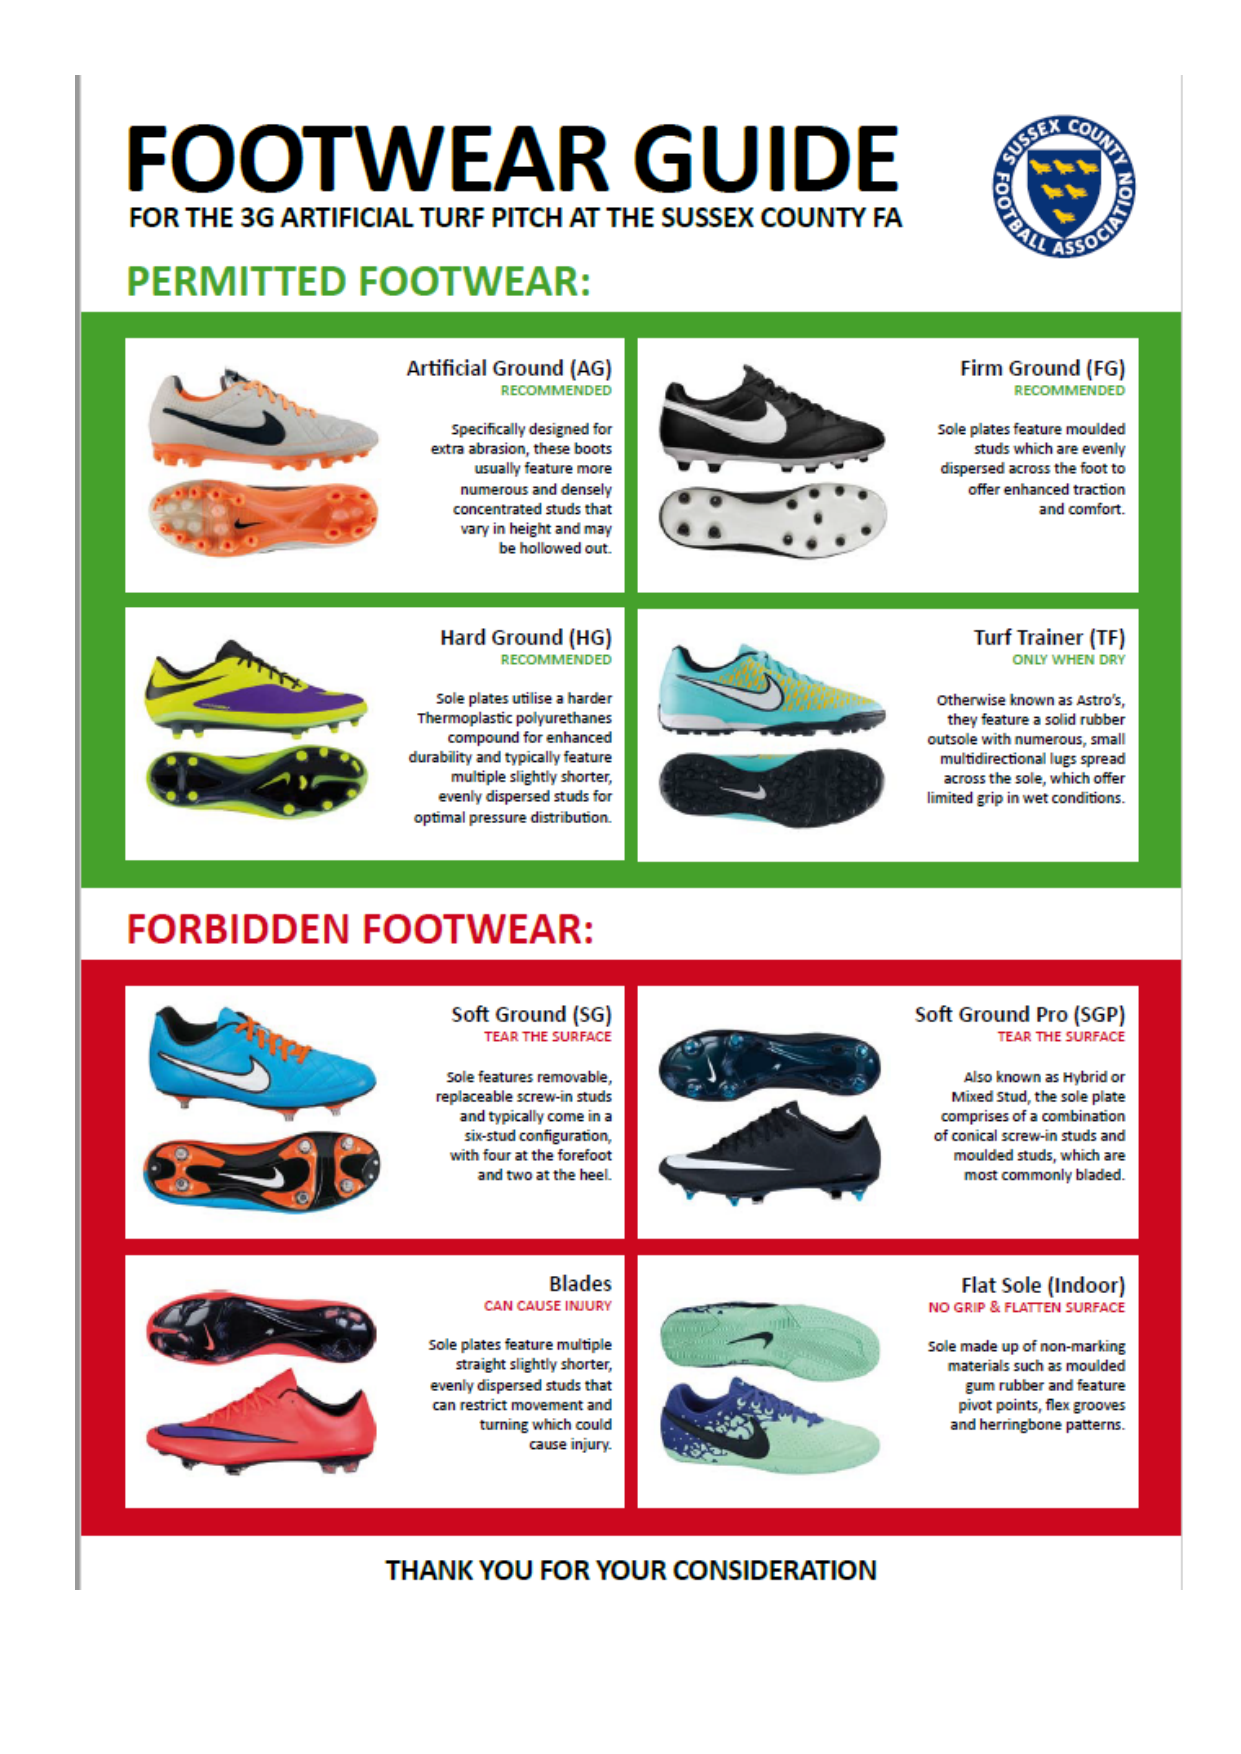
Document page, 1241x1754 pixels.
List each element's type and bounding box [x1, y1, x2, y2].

picture [75, 75, 1183, 1590]
